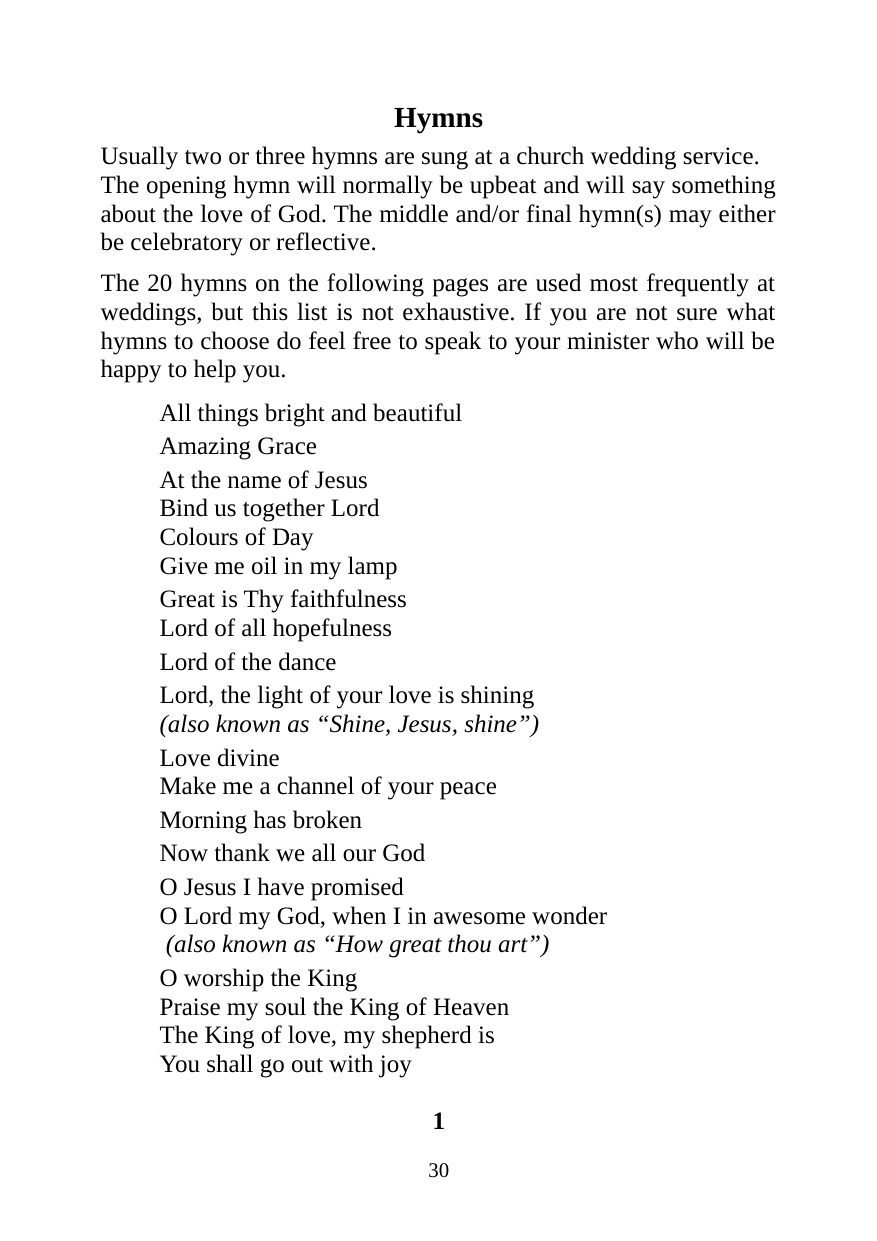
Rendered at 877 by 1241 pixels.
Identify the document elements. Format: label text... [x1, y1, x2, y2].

text (also known as “How great thou art”) [159, 929, 777, 958]
text O worship the King [159, 963, 777, 992]
text The opening hymn will normally be upbeat and will say something about the love of God. The middle and/or final hymn(s) may either be celebratory or reflective. [100, 170, 777, 256]
text O Jesus I have promised [159, 872, 777, 901]
text Lord of the dance [159, 647, 777, 676]
text (also known as “Shine, Jesus, shine”) [159, 709, 777, 738]
text O Lord my God, when I in awesome wonder [159, 901, 777, 929]
text Colours of Day [159, 522, 777, 551]
text The 20 hymns on the following pages are used most frequently at weddings, but this list is not exhaustive. If you are not sure what hymns to choose do feel free to speak to your minister who will be happy to help you. [100, 268, 777, 383]
text Give me oil in my lamp [159, 551, 777, 580]
text Amazing Grace [159, 431, 777, 460]
text 1 [100, 1106, 777, 1135]
text Lord of all hopefulness [159, 613, 777, 642]
text Usually two or three hymns are sung at a church wedding service. [100, 141, 777, 170]
text At the name of Jesus [159, 465, 777, 493]
text You shall go out with joy [159, 1049, 777, 1078]
text Love divine [159, 743, 777, 771]
text Hymns [100, 100, 777, 134]
text All things bright and beautiful [159, 398, 777, 426]
text Lord, the light of your love is shining [159, 680, 777, 709]
text Bind us together Lord [159, 493, 777, 522]
text Morning has broken [159, 805, 777, 834]
text The King of love, my shepherd is [159, 1021, 777, 1049]
text Now thank we all our God [159, 838, 777, 867]
text Make me a channel of your peace [159, 771, 777, 800]
text Praise my soul the King of Heaven [159, 992, 777, 1021]
text Great is Thy faithfulness [159, 584, 777, 613]
